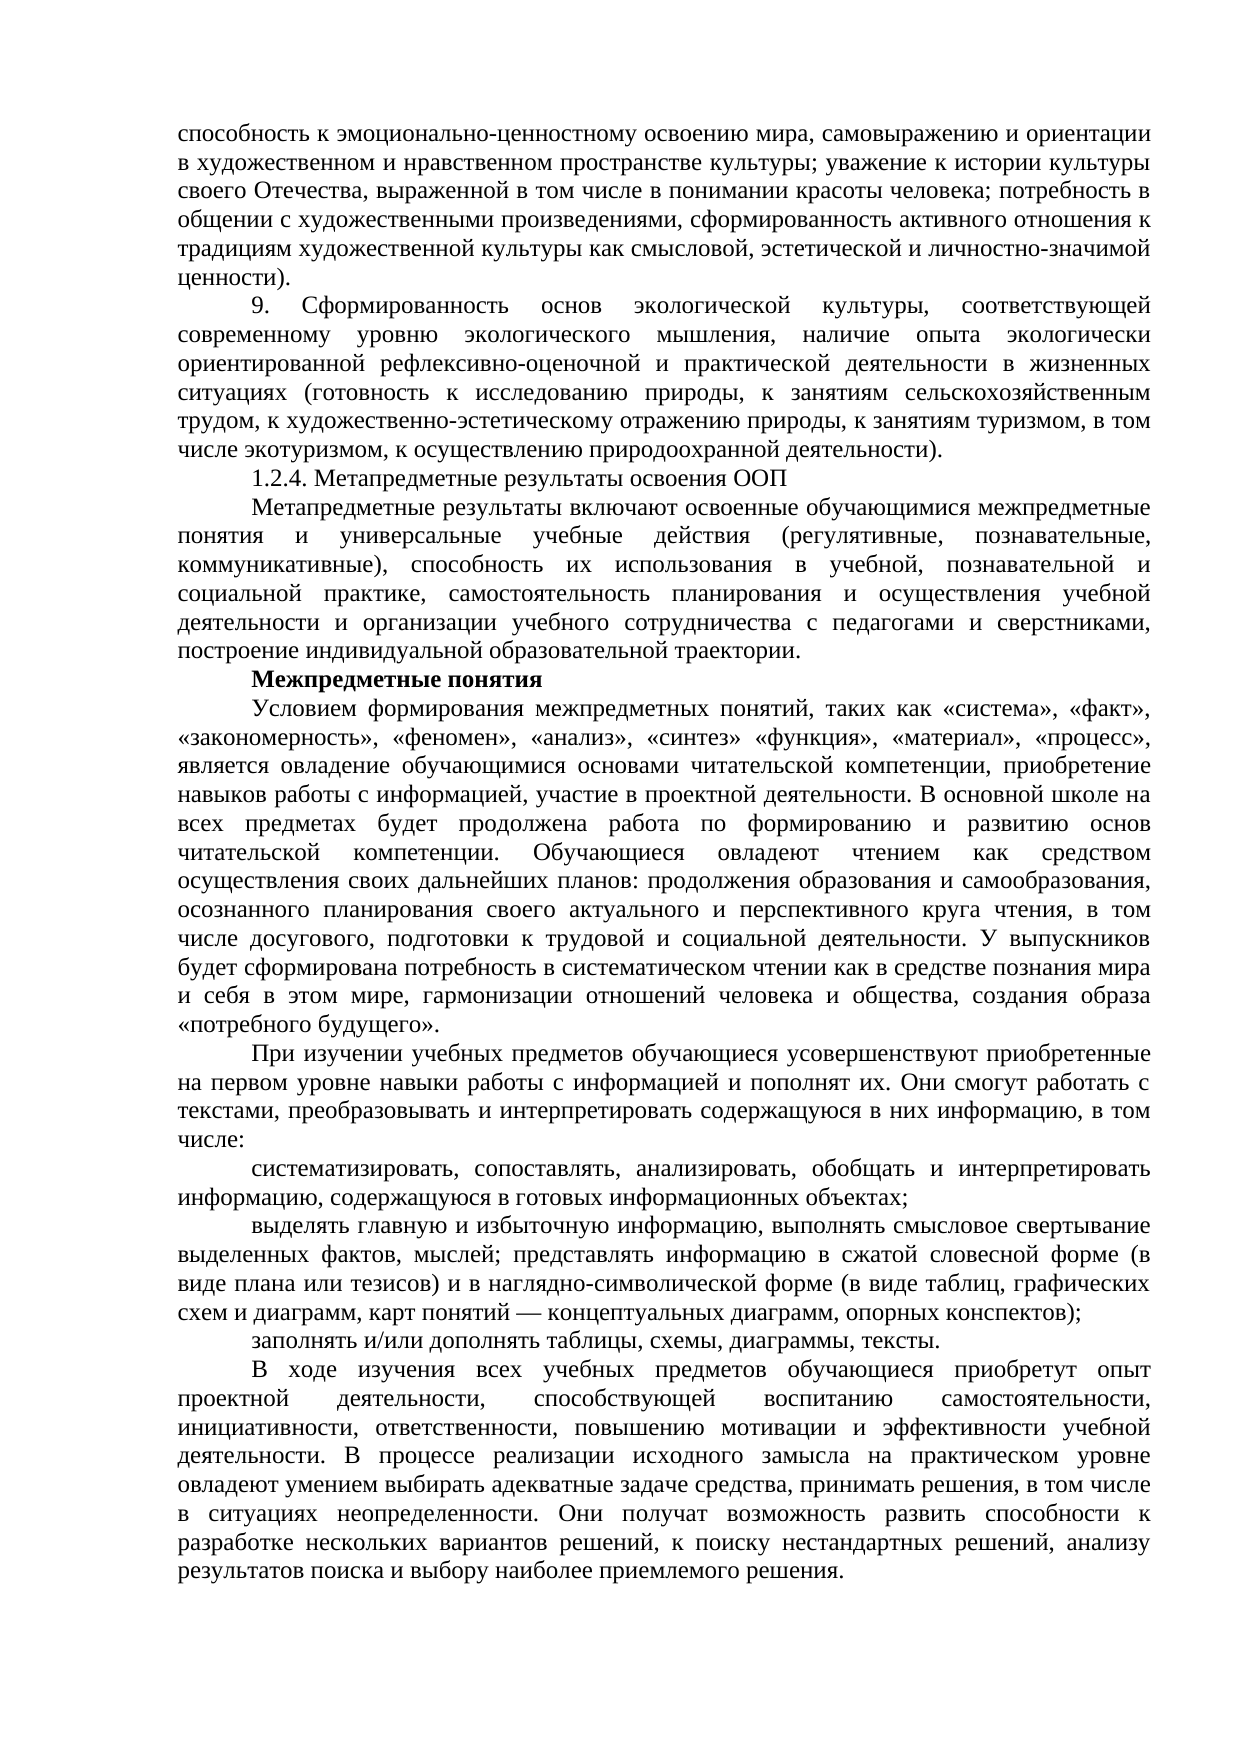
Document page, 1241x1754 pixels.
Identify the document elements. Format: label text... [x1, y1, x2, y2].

text 1.2.4. Метапредметные результаты освоения ООП [177, 463, 1152, 492]
text В ходе изучения всех учебных предметов обучающиеся приобретут опыт проектной деятельности, способствующей воспитанию самостоятельности, инициативности, ответственности, повышению мотивации и эффективности учебной деятельности. В процессе реализации исходного замысла на практическом уровне овладеют умением выбирать адекватные задаче средства, принимать решения, в том числе в ситуациях неопределенности. Они получат возможность развить способности к разработке нескольких вариантов решений, к поиску нестандартных решений, анализу результатов поиска и выбору наиболее приемлемого решения. [177, 1354, 1152, 1584]
text Условием формирования межпредметных понятий, таких как «система», «факт», «закономерность», «феномен», «анализ», «синтез» «функция», «материал», «процесс», является овладение обучающимися основами читательской компетенции, приобретение навыков работы с информацией, участие в проектной деятельности. В основной школе на всех предметах будет продолжена работа по формированию и развитию основ читательской компетенции. Обучающиеся овладеют чтением как средством осуществления своих дальнейших планов: продолжения образования и самообразования, осознанного планирования своего актуального и перспективного круга чтения, в том числе досугового, подготовки к трудовой и социальной деятельности. У выпускников будет сформирована потребность в систематическом чтении как в средстве познания мира и себя в этом мире, гармонизации отношений человека и общества, создания образа «потребного будущего». [177, 693, 1152, 1038]
text заполнять и/или дополнять таблицы, схемы, диаграммы, тексты. [177, 1326, 1152, 1354]
text Межпредметные понятия [177, 664, 1152, 693]
text выделять главную и избыточную информацию, выполнять смысловое свертывание выделенных фактов, мыслей; представлять информацию в сжатой словесной форме (в виде плана или тезисов) и в наглядно-символической форме (в виде таблиц, графических схем и диаграмм, карт понятий — концептуальных диаграмм, опорных конспектов); [177, 1211, 1152, 1326]
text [177, 118, 1152, 291]
text систематизировать, сопоставлять, анализировать, обобщать и интерпретировать информацию, содержащуюся в готовых информационных объектах; [177, 1153, 1152, 1211]
text 9. Сформированность основ экологической культуры, соответствующей современному уровню экологического мышления, наличие опыта экологически ориентированной рефлексивно-оценочной и практической деятельности в жизненных ситуациях (готовность к исследованию природы, к занятиям сельскохозяйственным трудом, к художественно-эстетическому отражению природы, к занятиям туризмом, в том числе экотуризмом, к осуществлению природоохранной деятельности). [177, 291, 1152, 463]
text При изучении учебных предметов обучающиеся усовершенствуют приобретенные на первом уровне навыки работы с информацией и пополнят их. Они смогут работать с текстами, преобразовывать и интерпретировать содержащуюся в них информацию, в том числе: [177, 1038, 1152, 1153]
text Метапредметные результаты включают освоенные обучающимися межпредметные понятия и универсальные учебные действия (регулятивные, познавательные, коммуникативные), способность их использования в учебной, познавательной и социальной практике, самостоятельность планирования и осуществления учебной деятельности и организации учебного сотрудничества с педагогами и сверстниками, построение индивидуальной образовательной траектории. [177, 492, 1152, 664]
